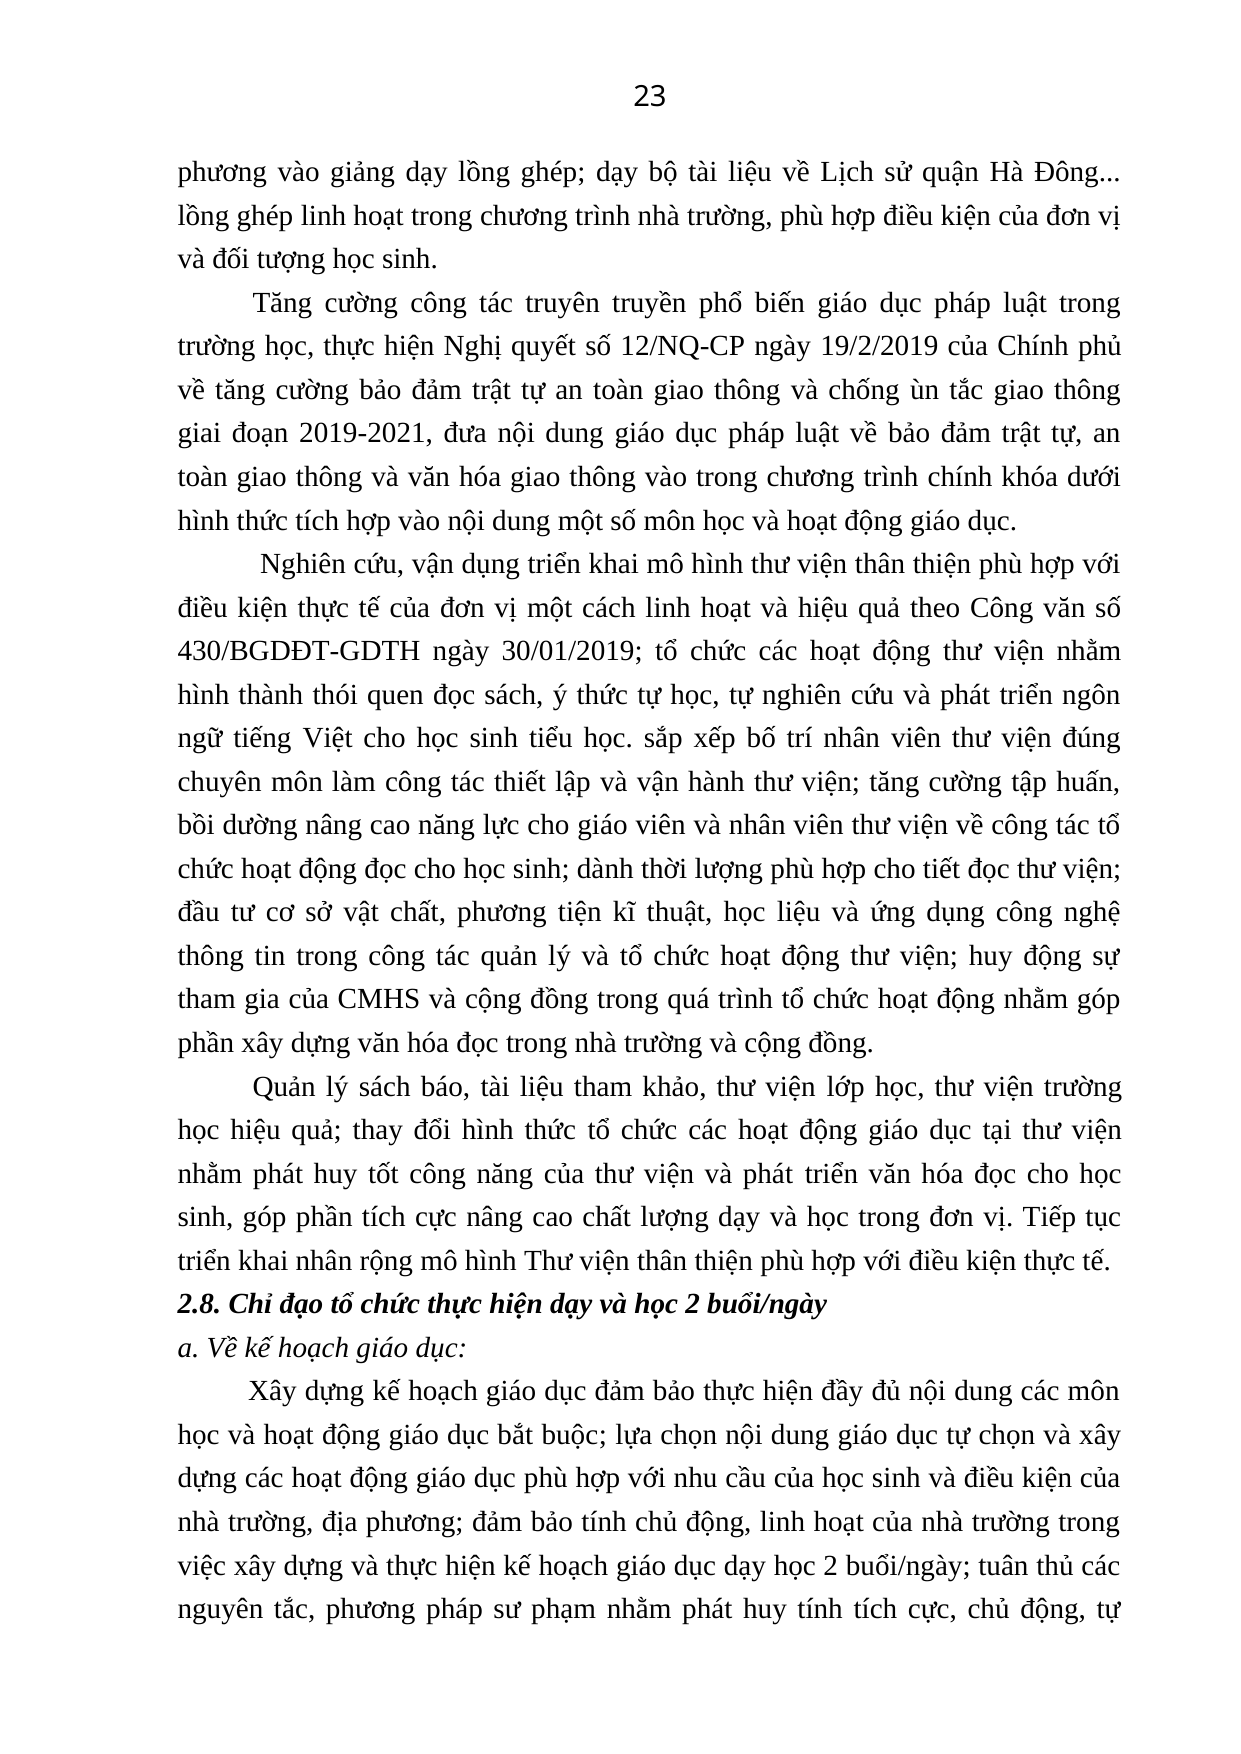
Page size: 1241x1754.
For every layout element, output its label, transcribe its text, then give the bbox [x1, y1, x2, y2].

text Tăng cường công tác truyên truyền phổ biến giáo dục pháp luật trong trường học, thực hiện Nghị quyết số 12/NQ-CP ngày 19/2/2019 của Chính phủ về tăng cường bảo đảm trật tự an toàn giao thông và chống ùn tắc giao thông giai đoạn 2019-2021, đưa nội dung giáo dục pháp luật về bảo đảm trật tự, an toàn giao thông và văn hóa giao thông vào trong chương trình chính khóa dưới hình thức tích hợp vào nội dung một số môn học và hoạt động giáo dục. [177, 285, 1122, 536]
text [177, 1373, 1122, 1625]
text a. Về kế hoạch giáo dục: [177, 1330, 1122, 1363]
text Quản lý sách báo, tài liệu tham khảo, thư viện lớp học, thư viện trường học hiệu quả; thay đổi hình thức tổ chức các hoạt động giáo dục tại thư viện nhằm phát huy tốt công năng của thư viện và phát triển văn hóa đọc cho học sinh, góp phần tích cực nâng cao chất lượng dạy và học trong đơn vị. Tiếp tục triển khai nhân rộng mô hình Thư viện thân thiện phù hợp với điều kiện thực tế. [177, 1069, 1122, 1276]
text Nghiên cứu, vận dụng triển khai mô hình thư viện thân thiện phù hợp với điều kiện thực tế của đơn vị một cách linh hoạt và hiệu quả theo Công văn số 430/BGDĐT-GDTH ngày 30/01/2019; tổ chức các hoạt động thư viện nhằm hình thành thói quen đọc sách, ý thức tự học, tự nghiên cứu và phát triển ngôn ngữ tiếng Việt cho học sinh tiểu học. sắp xếp bố trí nhân viên thư viện đúng chuyên môn làm công tác thiết lập và vận hành thư viện; tăng cường tập huấn, bồi dường nâng cao năng lực cho giáo viên và nhân viên thư viện về công tác tổ chức hoạt động đọc cho học sinh; dành thời lượng phù hợp cho tiết đọc thư viện; đầu tư cơ sở vật chất, phương tiện kĩ thuật, học liệu và ứng dụng công nghệ thông tin trong công tác quản lý và tổ chức hoạt động thư viện; huy động sự tham gia của CMHS và cộng đồng trong quá trình tổ chức hoạt động nhằm góp phần xây dựng văn hóa đọc trong nhà trường và cộng đồng. [177, 546, 1122, 1059]
subtitle 2.8. Chỉ đạo tổ chức thực hiện dạy và học 2 buổi/ngày [177, 1286, 1122, 1320]
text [177, 154, 1122, 275]
